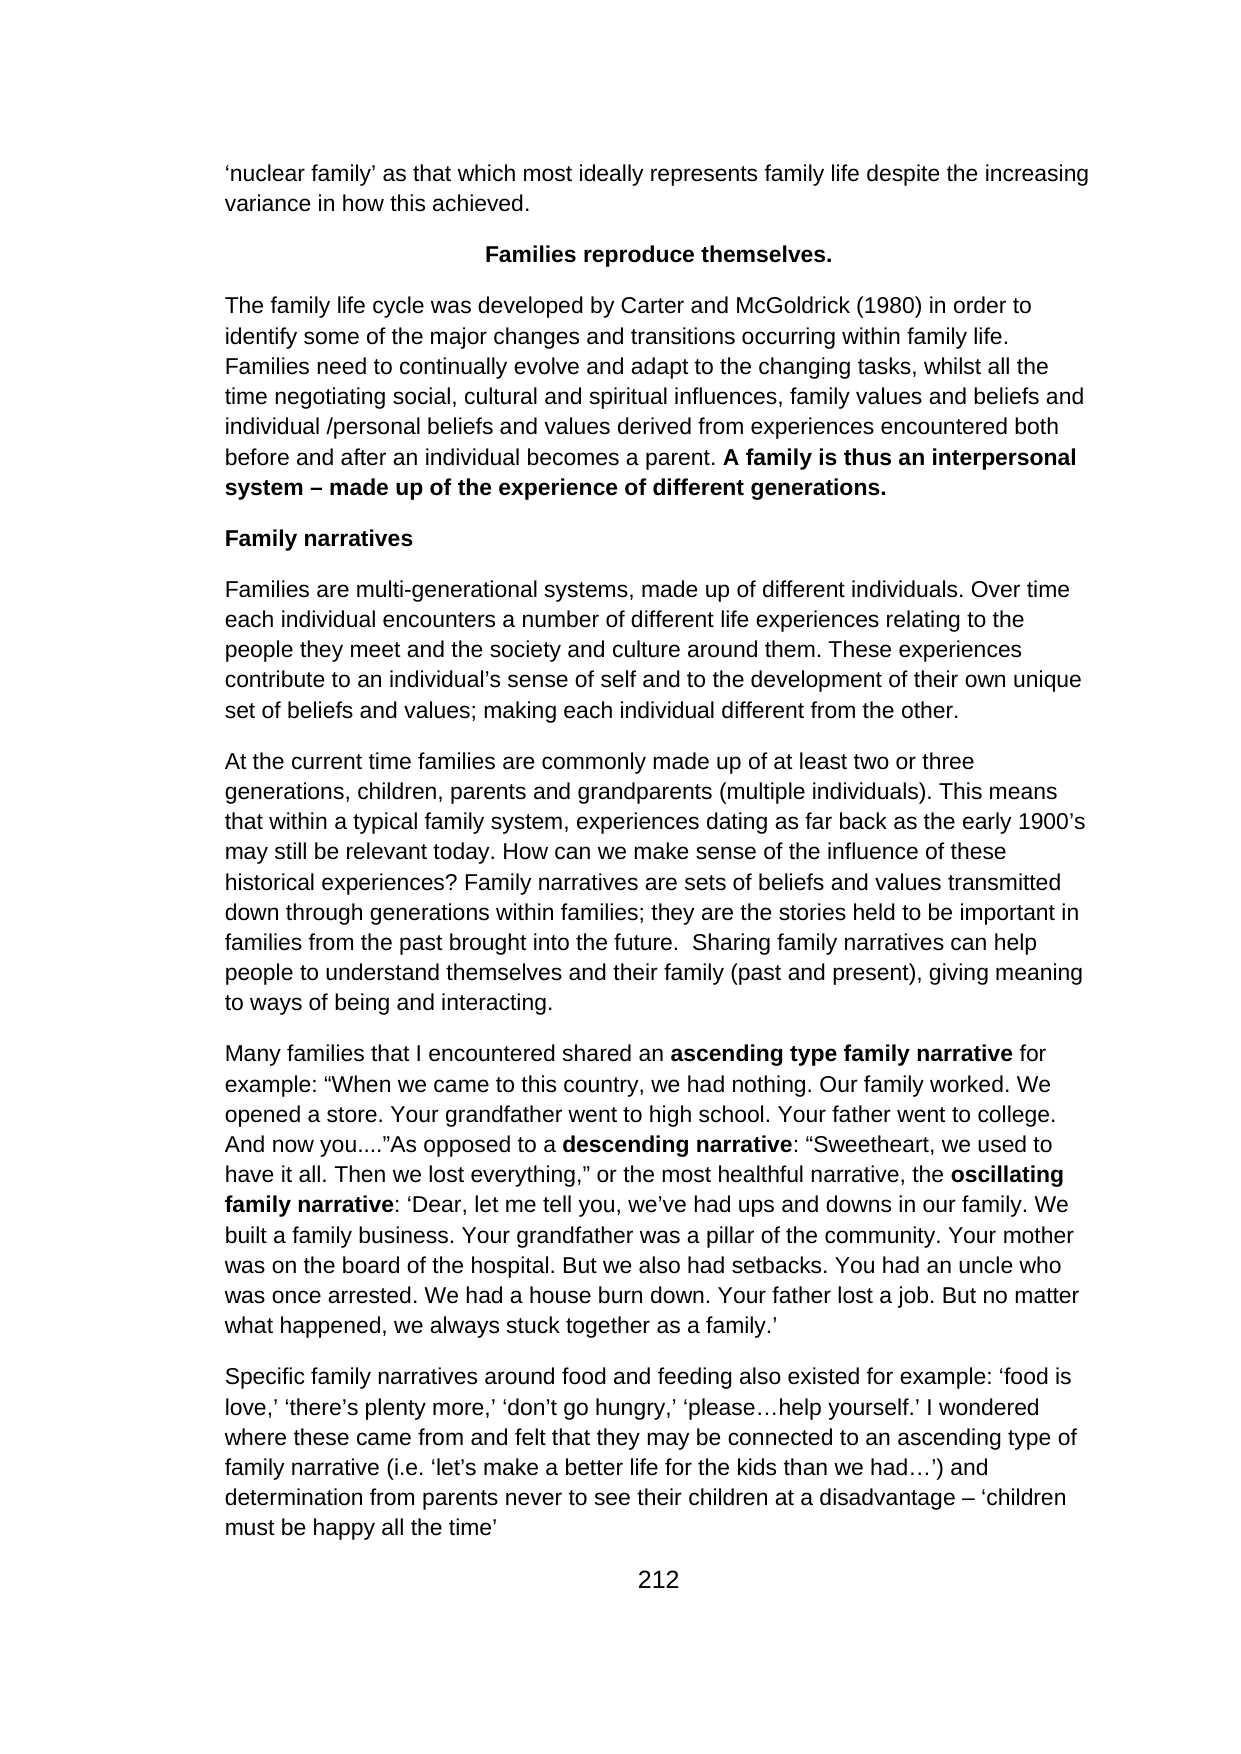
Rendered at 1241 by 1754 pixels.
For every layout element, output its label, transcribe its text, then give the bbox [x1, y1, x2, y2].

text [224, 160, 1092, 217]
text At the current time families are commonly made up of at least two or three generations, children, parents and grandparents (multiple individuals). This means that within a typical family system, experiences dating as far back as the early 1900’s may still be relevant today. How can we make sense of the influence of these historical experiences? Family narratives are sets of beliefs and values transmitted down through generations within families; they are the stories held to be important in families from the past brought into the future. Sharing family narratives can help people to understand themselves and their family (past and present), giving meaning to ways of being and interacting. [224, 748, 1092, 1016]
text Family narratives [224, 525, 1092, 551]
text Families reproduce themselves. [224, 241, 1092, 268]
text Many families that I encountered shared an ascending type family narrative for example: “When we came to this country, we had nothing. Our family worked. We opened a store. Your grandfather went to high school. Your father went to college. And now you....”As opposed to a descending narrative: “Sweetheart, we used to have it all. Then we lost everything,” or the most healthful narrative, the oscillating family narrative: ‘Dear, let me tell you, we’ve had ups and downs in our family. We built a family business. Your grandfather was a pillar of the community. Your mother was on the board of the hospital. But we also had setbacks. You had an uncle who was once arrested. We had a house burn down. Your father lost a job. But no matter what happened, we always stuck together as a family.’ [224, 1040, 1092, 1338]
text The family life cycle was developed by Carter and McGoldrick (1980) in order to identify some of the major changes and transitions occurring within family life. Families need to continually evolve and adapt to the changing tasks, whilst all the time negotiating social, cultural and spiritual influences, family values and beliefs and individual /personal beliefs and values derived from experiences encountered both before and after an individual becomes a parent. A family is thus an interpersonal system – made up of the experience of different generations. [224, 292, 1092, 500]
text Specific family narratives around food and feeding also existed for example: ‘food is love,’ ‘there’s plenty more,’ ‘don’t go hungry,’ ‘please…help yourself.’ I wondered where these came from and felt that they may be connected to an ascending type of family narrative (i.e. ‘let’s make a better life for the kids than we had…’) and determination from parents never to see their children at a disadvantage – ‘children must be happy all the time’ [224, 1363, 1092, 1541]
text Families are multi-generational systems, made up of different individuals. Over time each individual encounters a number of different life experiences relating to the people they meet and the society and culture around them. These experiences contribute to an individual’s sense of self and to the development of their own unique set of beliefs and values; making each individual different from the other. [224, 576, 1092, 723]
